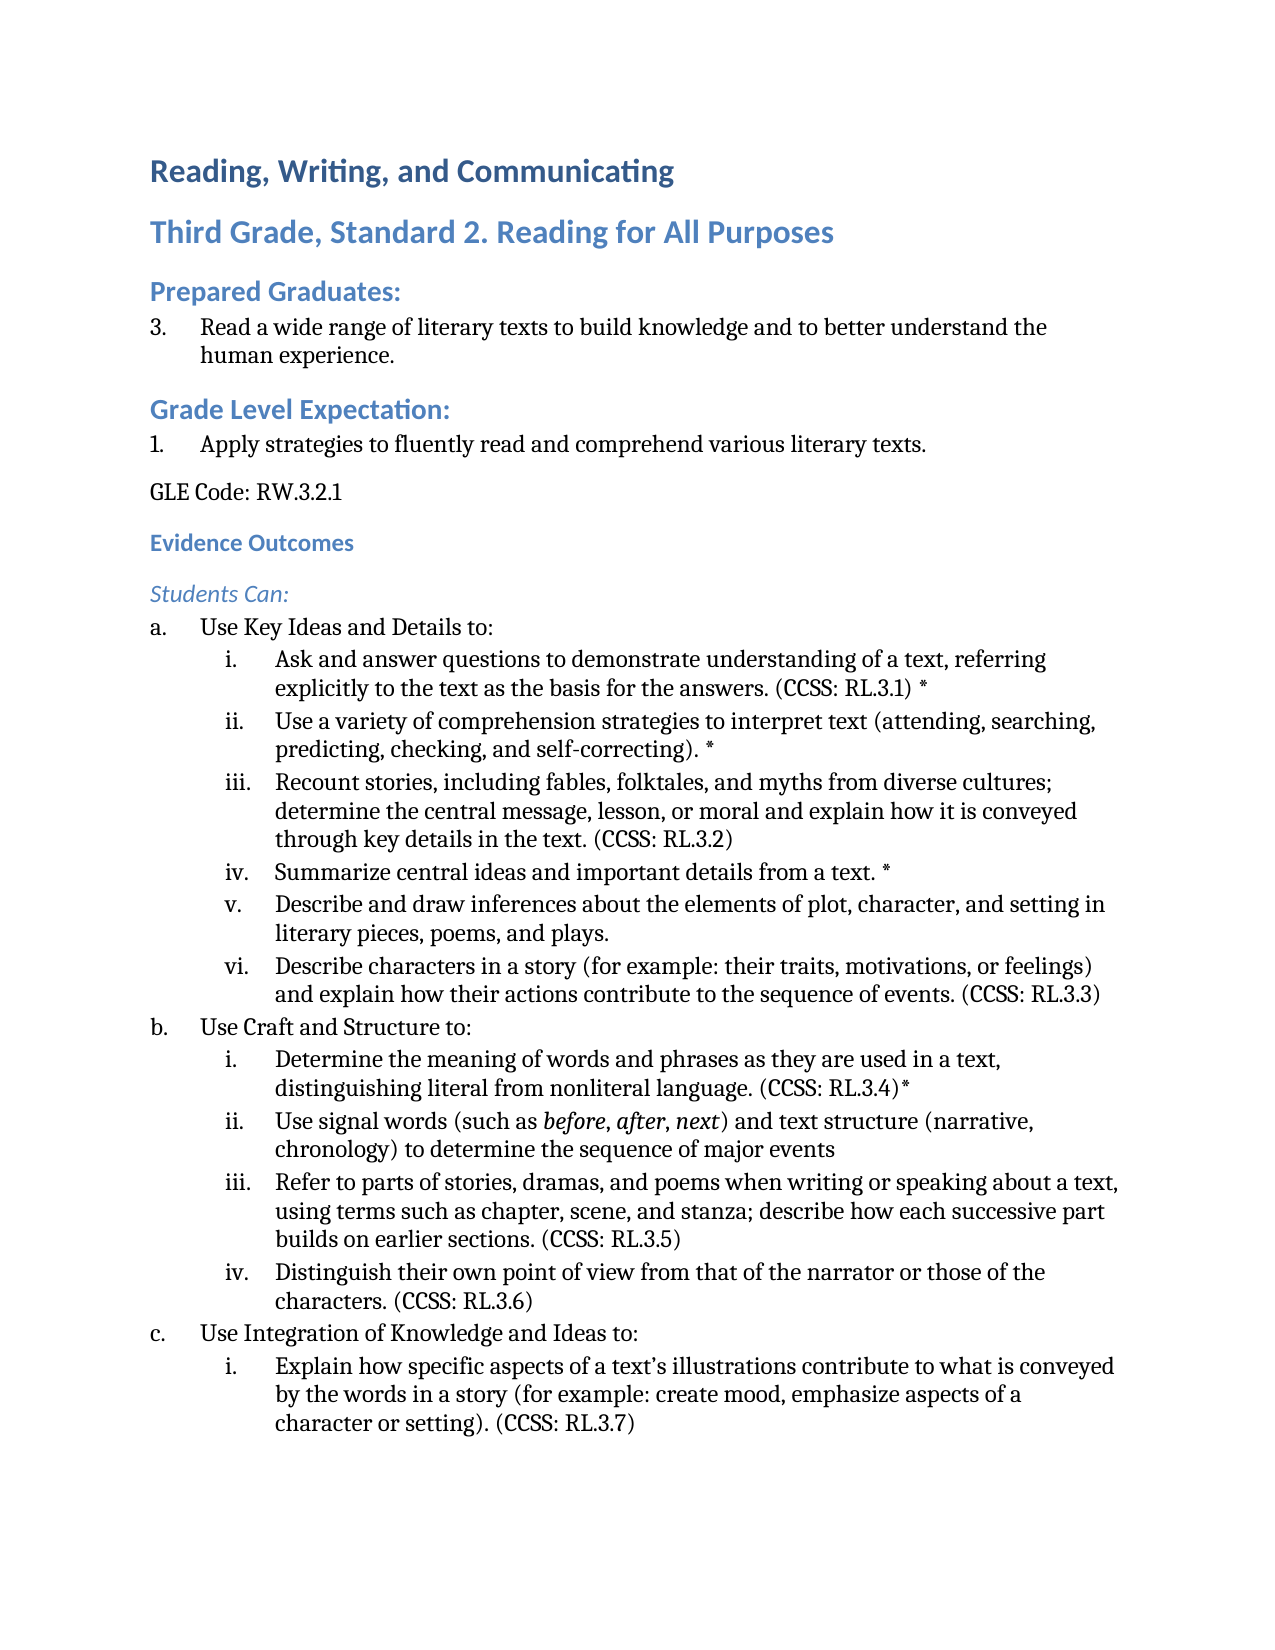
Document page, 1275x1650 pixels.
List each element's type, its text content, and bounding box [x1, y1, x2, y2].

subtitle Students Can: [150, 579, 1125, 609]
list Distinguish their own point of view from that of the narrator or those of the characters. (CCSS: RL.3.6) [225, 1258, 1125, 1315]
text GLE Code: RW.3.2.1 [150, 478, 1125, 506]
subtitle Grade Level Expectation: [150, 391, 1125, 426]
list Explain how specific aspects of a text’s illustrations contribute to what is conveyed by the words in a story (for example: create mood, emphasize aspects of a character or setting). (CCSS: RL.3.7) [225, 1352, 1125, 1438]
subtitle Third Grade, Standard 2. Reading for All Purposes [150, 212, 1125, 252]
list Determine the meaning of words and phrases as they are used in a text, distinguishing literal from nonliteral language. (CCSS: RL.3.4)* [225, 1045, 1125, 1103]
list Recount stories, including fables, folktales, and myths from diverse cultures; determine the central message, lesson, or moral and explain how it is conveyed through key details in the text. (CCSS: RL.3.2) [225, 768, 1125, 854]
list Apply strategies to fluently read and comprehend various literary texts. [150, 430, 1125, 459]
list Use signal words (such as before, after, next) and text structure (narrative, chronology) to determine the sequence of major events [225, 1107, 1125, 1164]
list Describe characters in a story (for example: their traits, motivations, or feelings) and explain how their actions contribute to the sequence of events. (CCSS: RL.3.3) [225, 952, 1125, 1009]
subtitle Prepared Graduates: [150, 273, 1125, 309]
list Use Craft and Structure to: [150, 1013, 1125, 1042]
list Use Integration of Knowledge and Ideas to: [150, 1319, 1125, 1348]
list Use a variety of comprehension strategies to interpret text (attending, searching, predicting, checking, and self-correcting). * [225, 707, 1125, 764]
list Summarize central ideas and important details from a text. * [225, 858, 1125, 887]
list Describe and draw inferences about the elements of plot, character, and setting in literary pieces, poems, and plays. [225, 890, 1125, 948]
list Refer to parts of stories, dramas, and poems when writing or speaking about a text, using terms such as chapter, scene, and stanza; describe how each successive part builds on earlier sections. (CCSS: RL.3.5) [225, 1168, 1125, 1254]
subtitle Reading, Writing, and Communicating [150, 150, 1125, 191]
subtitle Evidence Outcomes [150, 527, 1125, 558]
list Read a wide range of literary texts to build knowledge and to better understand the human experience. [150, 312, 1125, 370]
list Ask and answer questions to demonstrate understanding of a text, referring explicitly to the text as the basis for the answers. (CCSS: RL.3.1) * [225, 645, 1125, 703]
list Use Key Ideas and Details to: [150, 613, 1125, 642]
